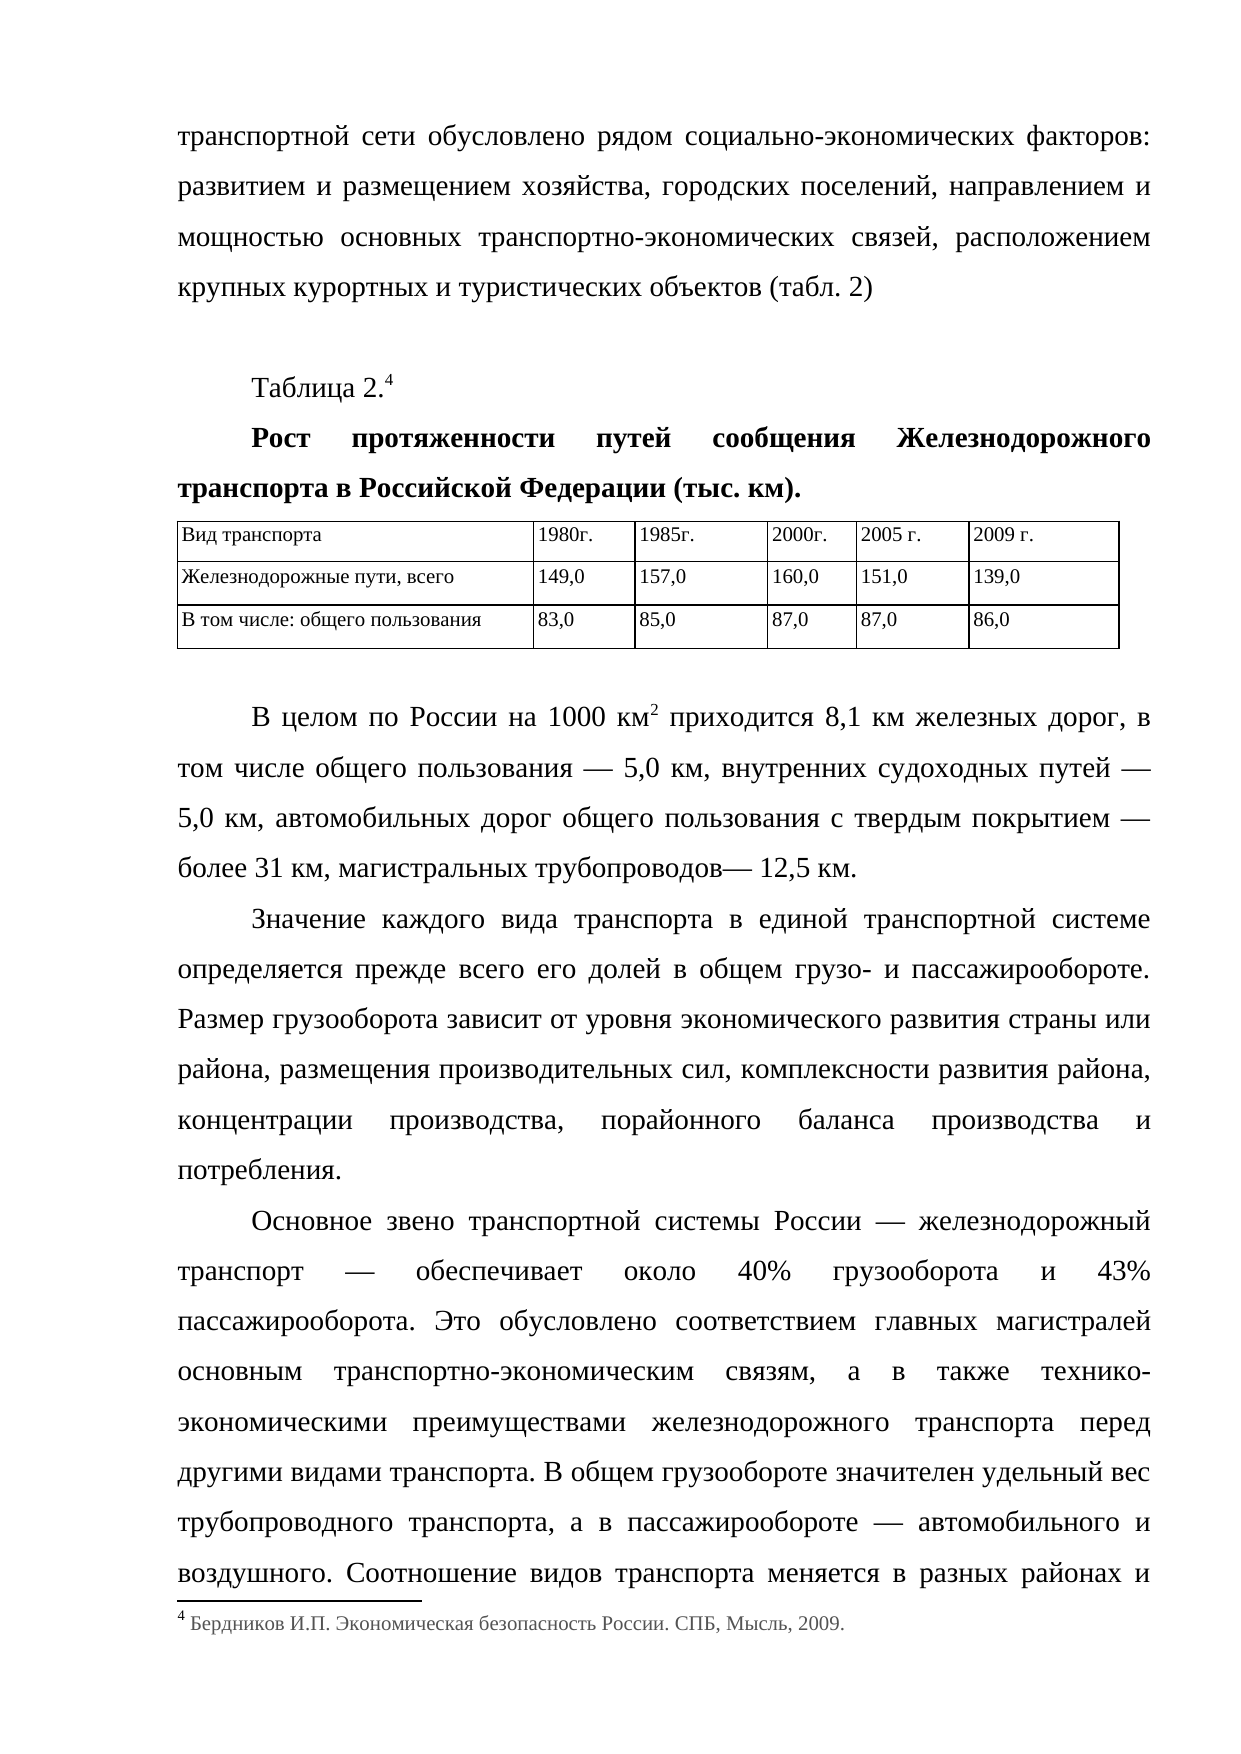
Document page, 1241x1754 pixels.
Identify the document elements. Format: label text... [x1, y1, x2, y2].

table_header 2005 г. [857, 522, 968, 561]
table_header 2009 г. [970, 522, 1118, 561]
table_header 2000г. [768, 522, 856, 561]
table_cell 160,0 [768, 562, 856, 604]
table_cell 87,0 [857, 606, 968, 648]
table_header Вид транспорта [178, 522, 533, 561]
table_cell 151,0 [857, 562, 968, 604]
table_cell 149,0 [534, 562, 634, 604]
table_cell 87,0 [768, 606, 856, 648]
table_cell Железнодорожные пути, всего [178, 562, 533, 604]
table_header 1985г. [636, 522, 767, 561]
table_cell 85,0 [636, 606, 767, 648]
text Рост протяженности путей сообщения Железнодорожного транспорта в Российской Федерации (тыс. км). [177, 420, 1152, 504]
text В целом по России на 1000 км2 приходится 8,1 км железных дорог, в том числе общего пользования — 5,0 км, внутренних судоходных путей — 5,0 км, автомобильных дорог общего пользования с твердым покрытием — более 31 км, магистральных трубопроводов— 12,5 км. [177, 699, 1152, 884]
table_header 1980г. [534, 522, 634, 561]
table_cell 157,0 [636, 562, 767, 604]
table_cell 139,0 [970, 562, 1118, 604]
table_cell В том числе: общего пользования [178, 606, 533, 648]
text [177, 118, 1152, 303]
table_cell 86,0 [970, 606, 1118, 648]
text Значение каждого вида транспорта в единой транспортной системе определяется прежде всего его долей в общем грузо- и пассажирообороте. Размер грузооборота зависит от уровня экономического развития страны или района, размещения производительных сил, комплексности развития района, концентрации производства, порайонного баланса производства и потребления. [177, 901, 1152, 1186]
table_cell 83,0 [534, 606, 634, 648]
text Таблица 2. [177, 370, 1152, 403]
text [177, 1203, 1152, 1588]
